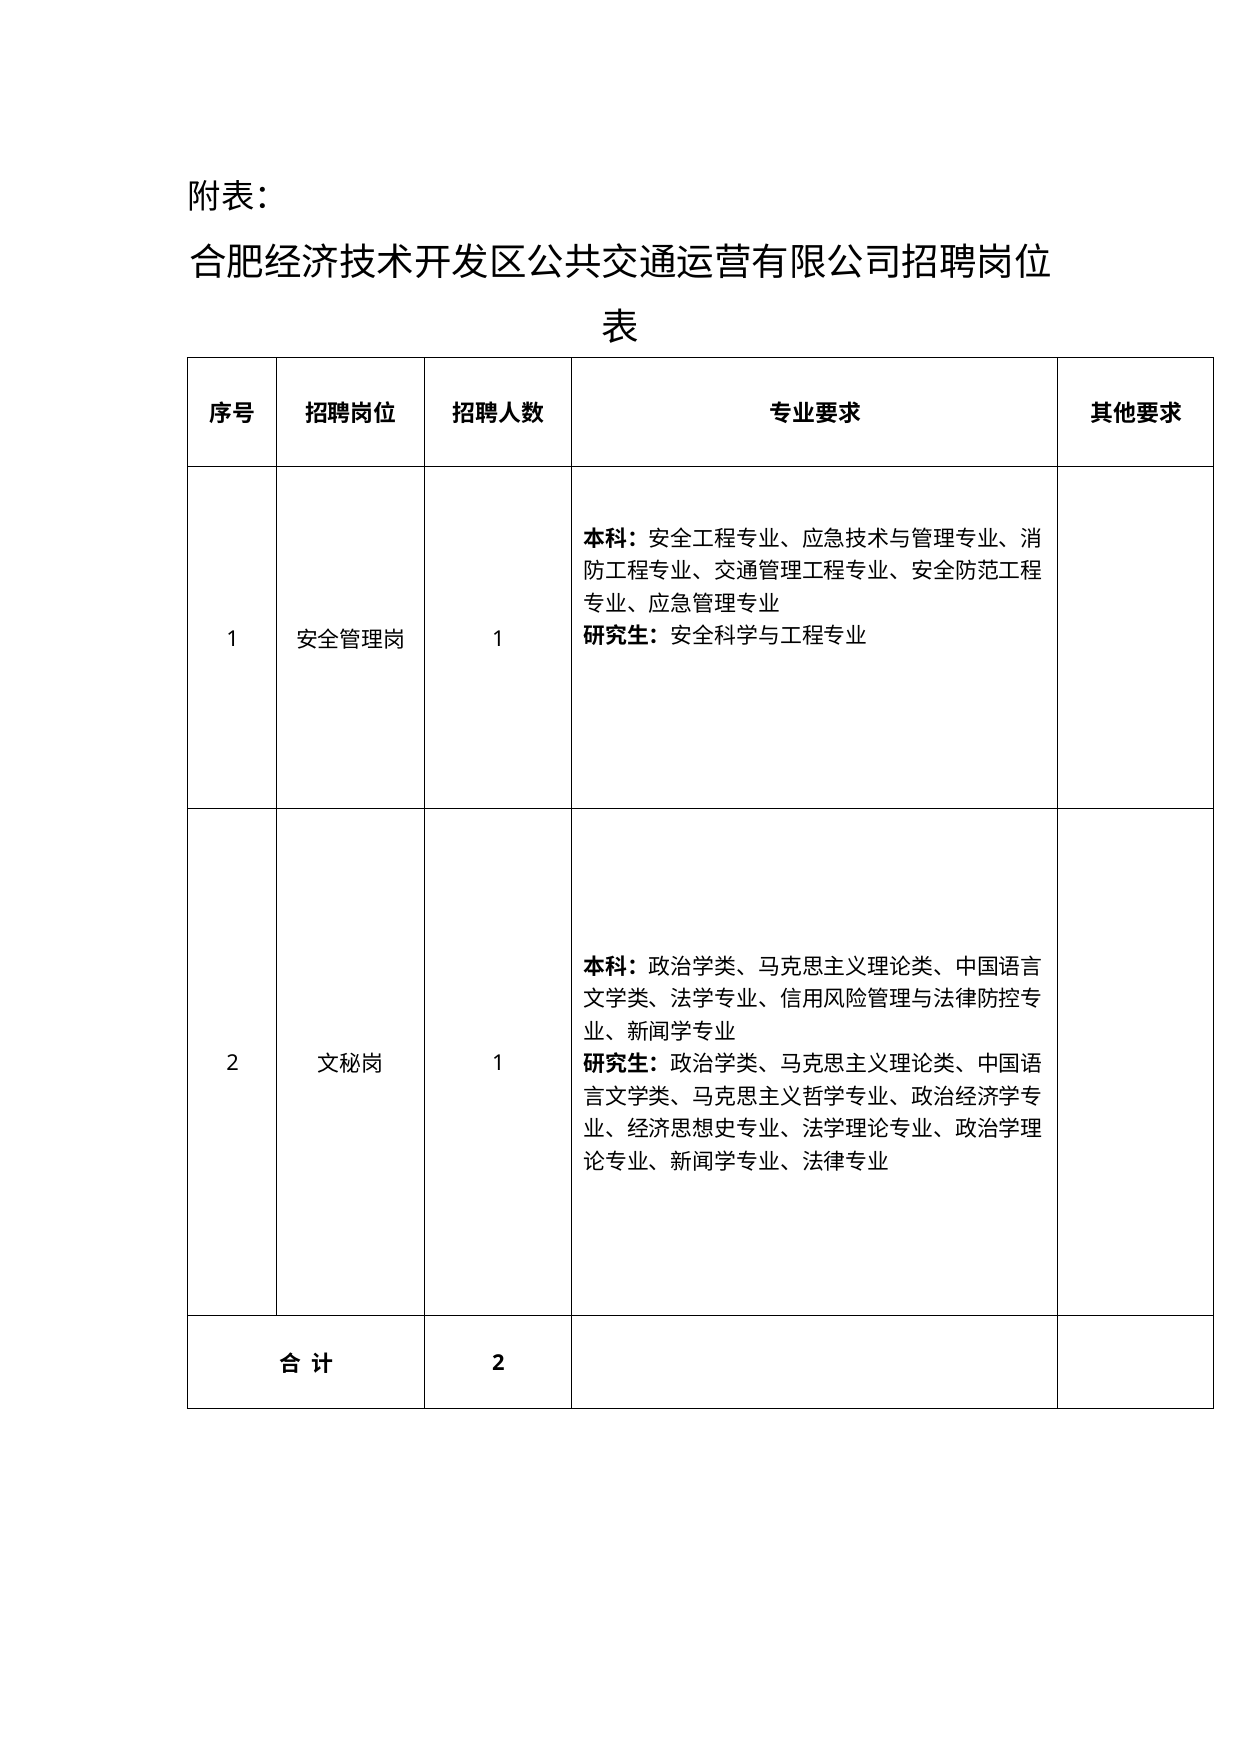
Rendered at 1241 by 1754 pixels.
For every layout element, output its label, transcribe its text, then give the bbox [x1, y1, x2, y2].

table_cell 1 [425, 467, 571, 808]
table_header 招聘人数 [425, 358, 571, 466]
table_cell 合 计 [188, 1316, 424, 1407]
table_cell 1 [188, 467, 276, 808]
table_header 专业要求 [572, 358, 1057, 466]
table_cell 1 [425, 809, 571, 1315]
table_cell [1058, 809, 1213, 1315]
table_cell 本科：政治学类、马克思主义理论类、中国语言文学类、法学专业、信用风险管理与法律防控专业、新闻学专业 研究生：政治学类、马克思主义理论类、中国语言文学类、马克思主义哲学专业、政治经济学专业、经济思想史专业、法学理论专业、政治学理论专业、新闻学专业、法律专业 [572, 809, 1057, 1315]
text 合肥经济技术开发区公共交通运营有限公司招聘岗位表 [187, 227, 1053, 357]
table_header 序号 [188, 358, 276, 466]
table_cell 安全管理岗 [277, 467, 424, 808]
table_cell 2 [188, 809, 276, 1315]
table_cell [572, 1316, 1057, 1407]
table_cell 本科：安全工程专业、应急技术与管理专业、消防工程专业、交通管理工程专业、安全防范工程专业、应急管理专业 研究生：安全科学与工程专业 [572, 467, 1057, 808]
table_cell [1058, 1316, 1213, 1407]
text 附表： [187, 162, 1053, 227]
table_cell 文秘岗 [277, 809, 424, 1315]
table_header 招聘岗位 [277, 358, 424, 466]
table_cell 2 [425, 1316, 571, 1407]
table_header 其他要求 [1058, 358, 1213, 466]
table_cell [1058, 467, 1213, 808]
